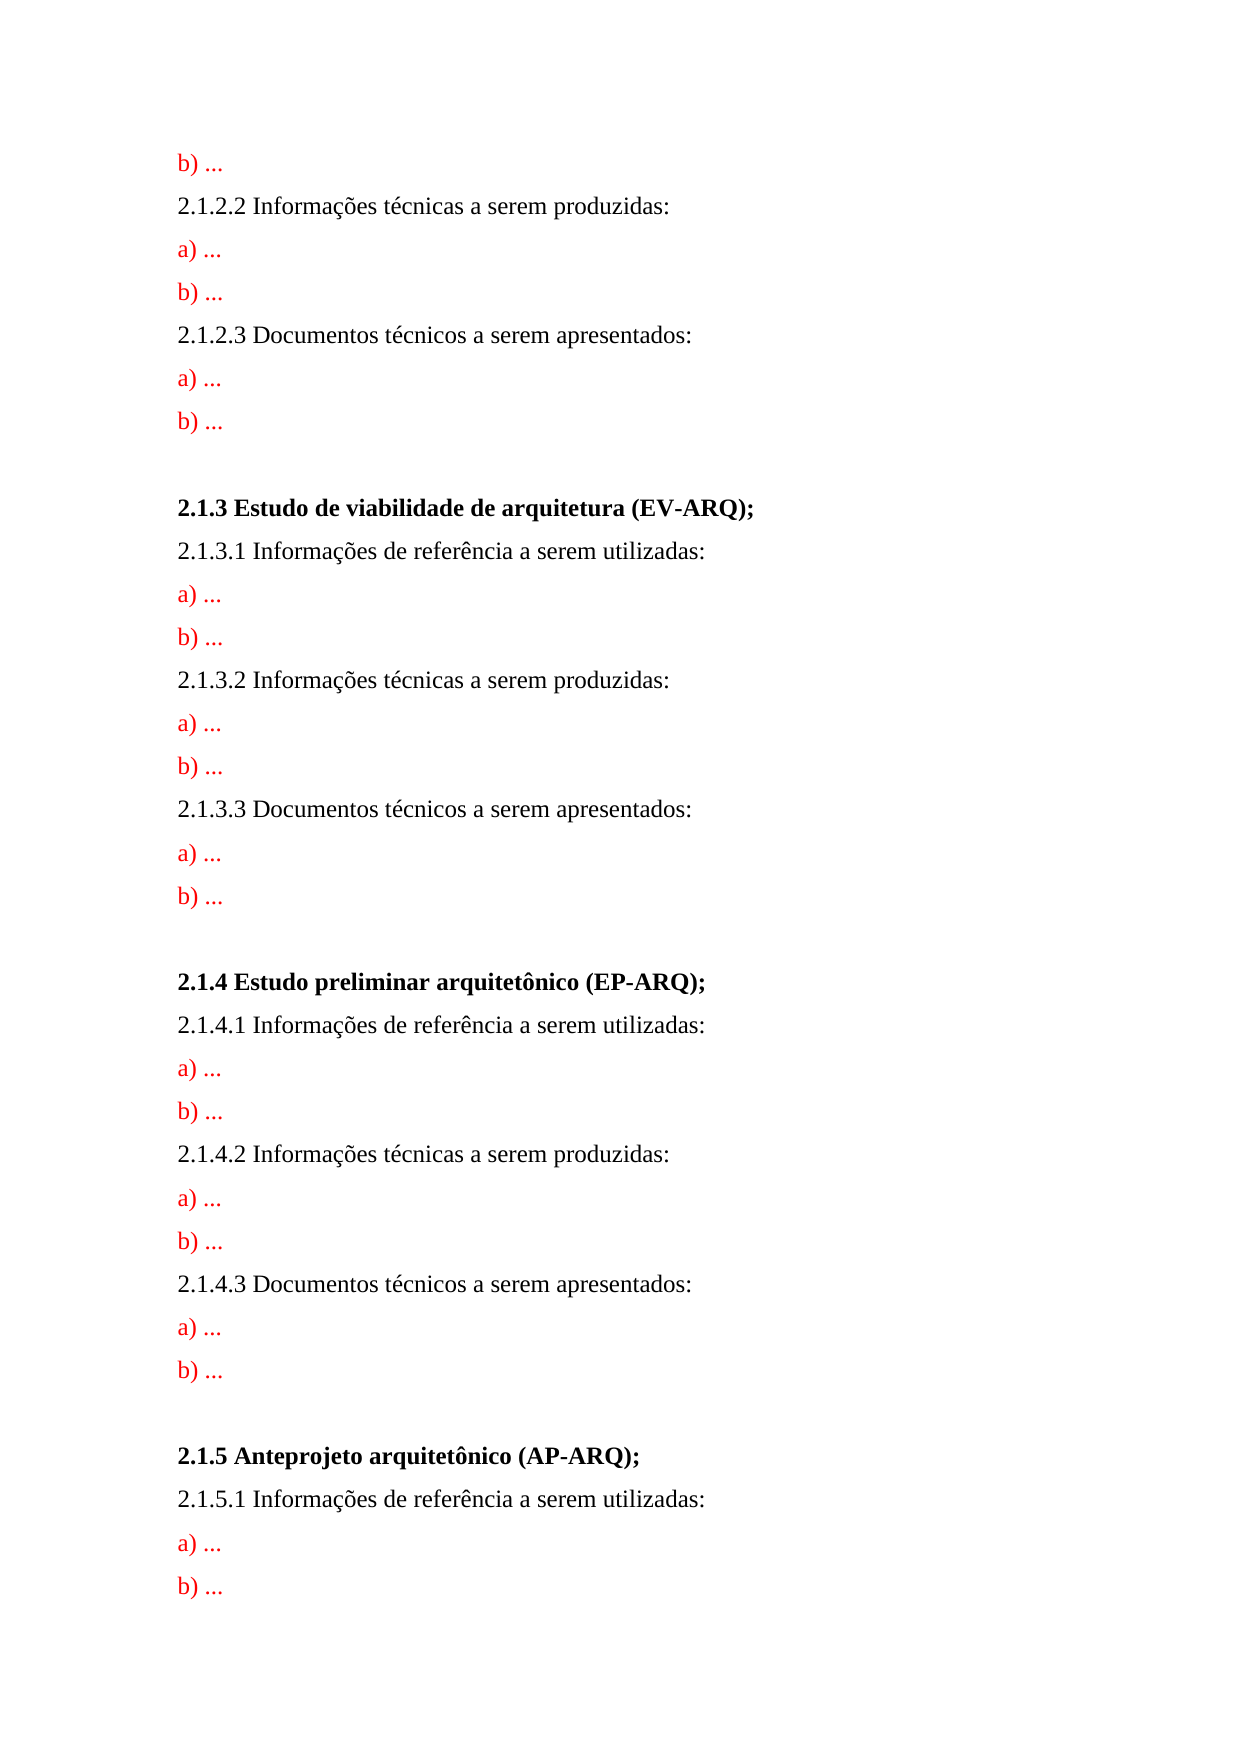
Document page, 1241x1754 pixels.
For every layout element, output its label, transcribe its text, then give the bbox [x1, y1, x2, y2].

text a) ... [177, 234, 1063, 263]
text a) ... [177, 838, 1063, 866]
text a) ... [177, 363, 1063, 392]
text a) ... [177, 579, 1063, 608]
text 2.1.3.2 Informações técnicas a serem produzidas: [177, 665, 1063, 694]
text 2.1.2.2 Informações técnicas a serem produzidas: [177, 191, 1063, 219]
text a) ... [177, 1312, 1063, 1341]
text b) ... [177, 1571, 1063, 1599]
text a) ... [177, 708, 1063, 737]
text b) ... [177, 1096, 1063, 1125]
text 2.1.5.1 Informações de referência a serem utilizadas: [177, 1484, 1063, 1513]
text a) ... [177, 1528, 1063, 1556]
text 2.1.3.1 Informações de referência a serem utilizadas: [177, 536, 1063, 564]
text b) ... [177, 1226, 1063, 1254]
text 2.1.4.3 Documentos técnicos a serem apresentados: [177, 1269, 1063, 1298]
text b) ... [177, 751, 1063, 780]
text b) ... [177, 148, 1063, 176]
text a) ... [177, 1053, 1063, 1082]
text a) ... [177, 1183, 1063, 1211]
text b) ... [177, 622, 1063, 651]
text 2.1.5 Anteprojeto arquitetônico (AP-ARQ); [177, 1441, 1063, 1470]
text 2.1.3 Estudo de viabilidade de arquitetura (EV-ARQ); [177, 493, 1063, 521]
text b) ... [177, 881, 1063, 909]
text 2.1.4 Estudo preliminar arquitetônico (EP-ARQ); [177, 967, 1063, 996]
text b) ... [177, 1355, 1063, 1384]
text b) ... [177, 277, 1063, 306]
text 2.1.3.3 Documentos técnicos a serem apresentados: [177, 794, 1063, 823]
text 2.1.2.3 Documentos técnicos a serem apresentados: [177, 320, 1063, 349]
text 2.1.4.2 Informações técnicas a serem produzidas: [177, 1139, 1063, 1168]
text b) ... [177, 406, 1063, 435]
text 2.1.4.1 Informações de referência a serem utilizadas: [177, 1010, 1063, 1039]
